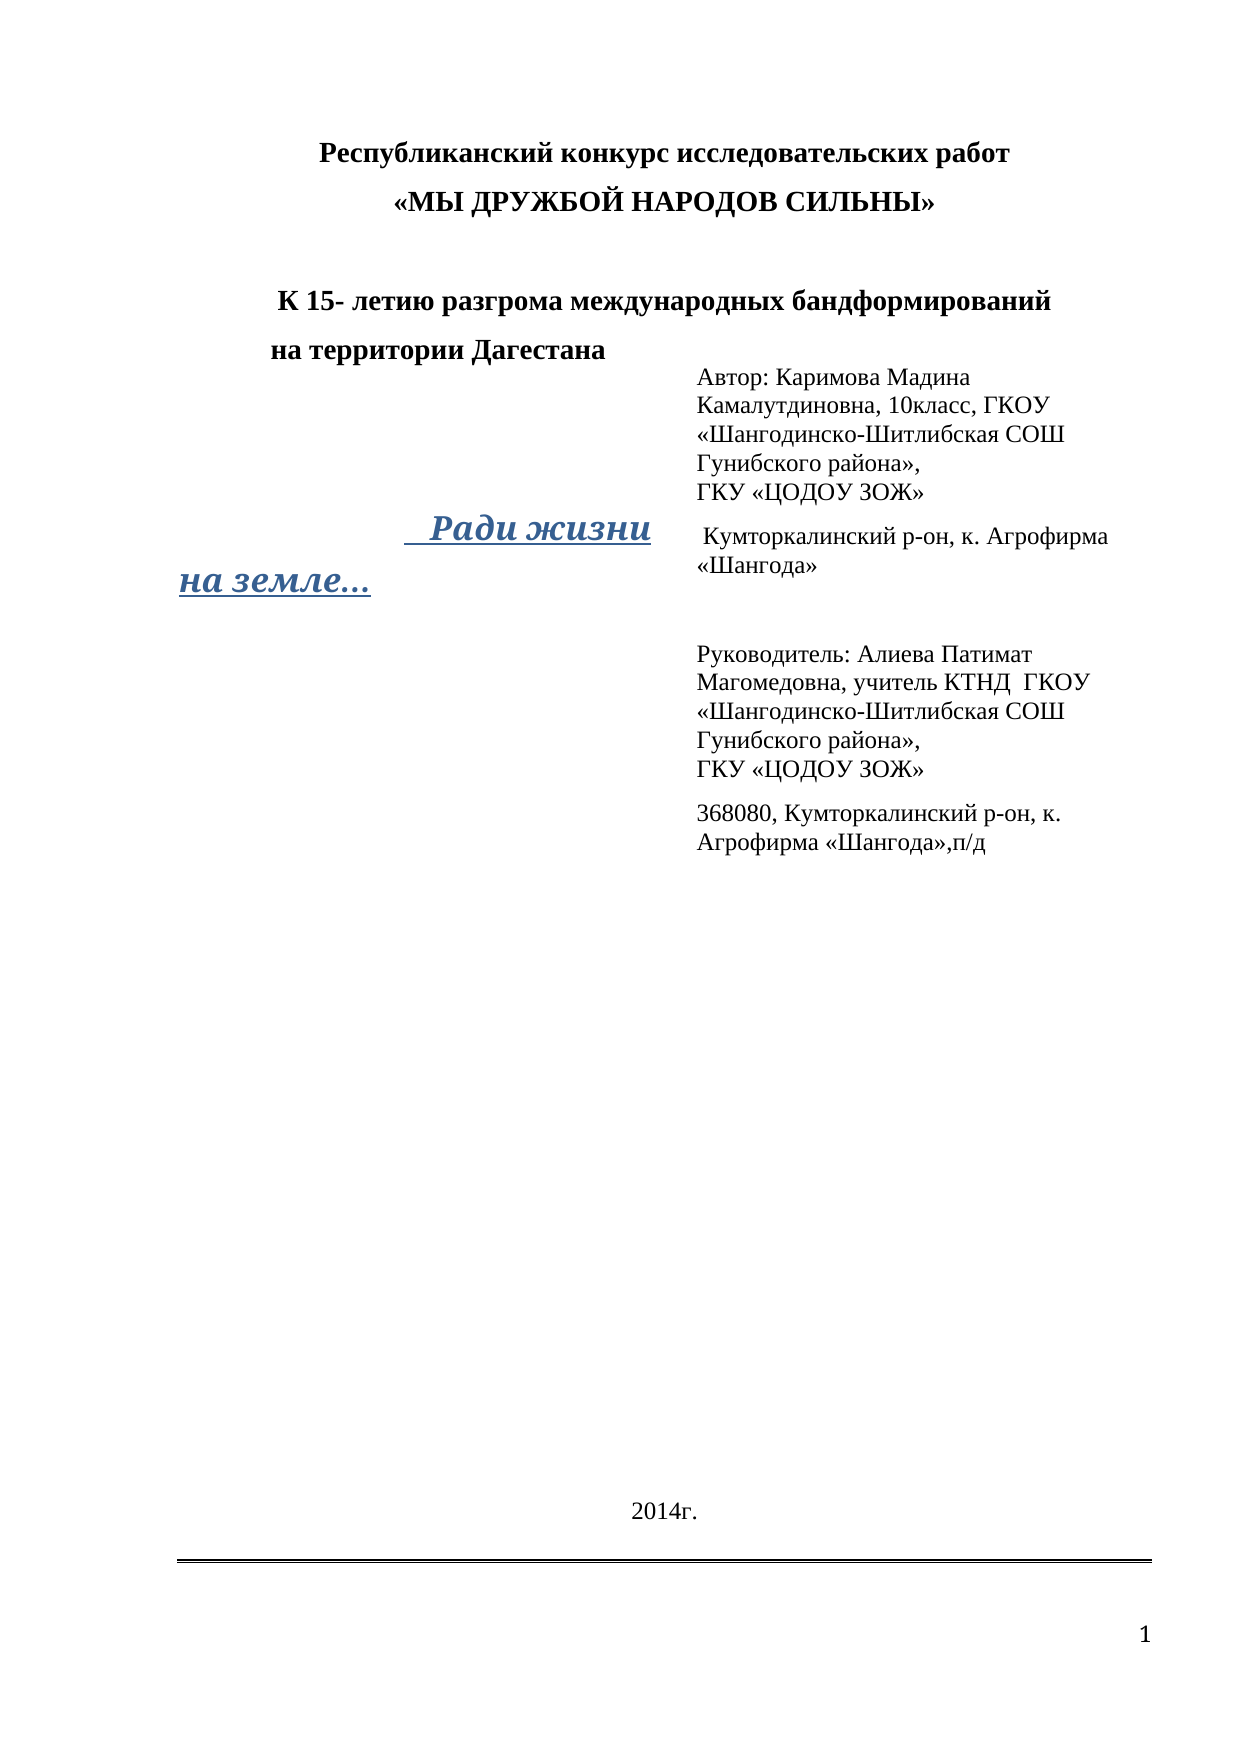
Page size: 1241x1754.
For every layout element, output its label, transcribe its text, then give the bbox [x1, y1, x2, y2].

table_header Республиканский конкурс исследовательских работ «МЫ ДРУЖБОЙ НАРОДОВ СИЛЬНЫ» К 15- летию разгрома международных бандформирований на территории Дагестана Ради жизни на земле… 2014г. [177, 118, 1152, 1559]
